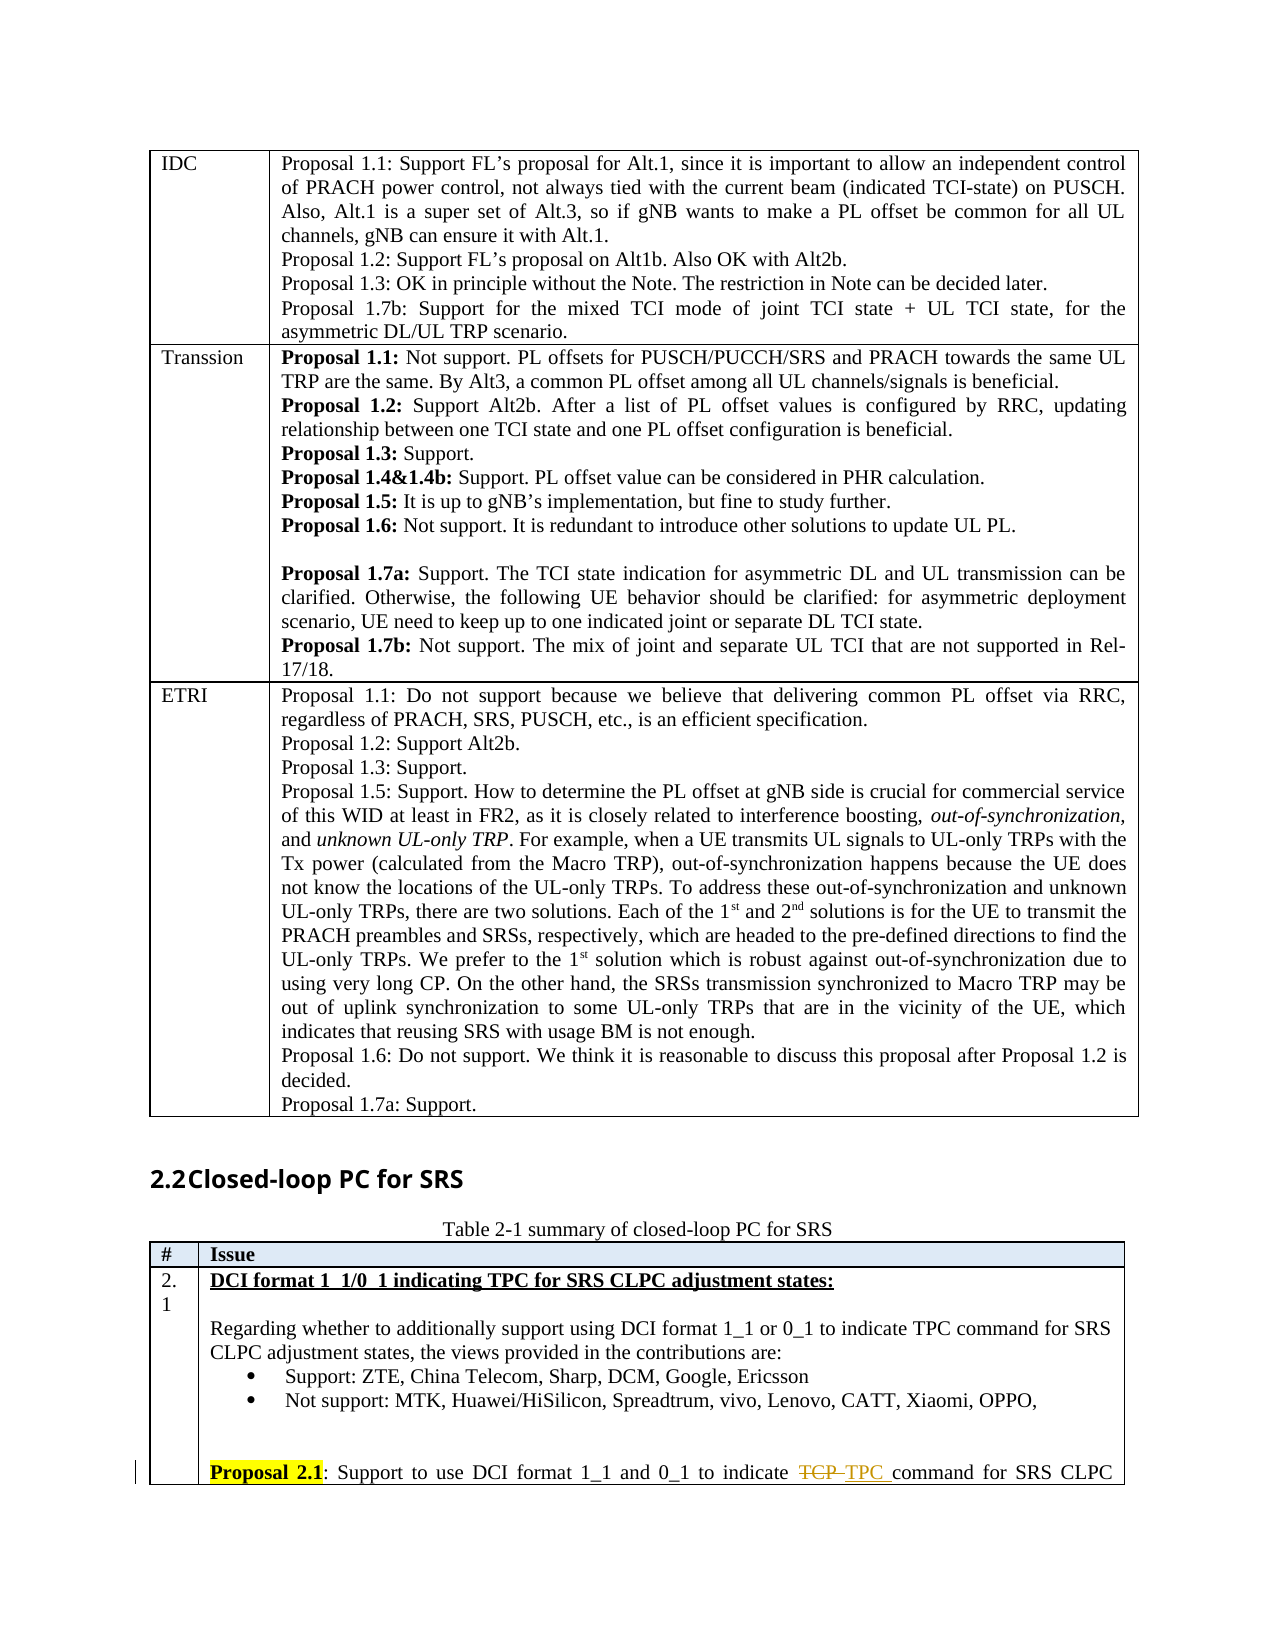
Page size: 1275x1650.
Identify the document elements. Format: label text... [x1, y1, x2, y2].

table_cell Proposal 1.1: Do not support because we believe that delivering common PL offset via RRC, regardless of PRACH, SRS, PUSCH, etc., is an efficient specification. Proposal 1.2: Support Alt2b. Proposal 1.3: Support. Proposal 1.5: Support. How to determine the PL offset at gNB side is crucial for commercial service of this WID at least in FR2, as it is closely related to interference boosting, out-of-synchronization, and unknown UL-only TRP. For example, when a UE transmits UL signals to UL-only TRPs with the Tx power (calculated from the Macro TRP), out-of-synchronization happens because the UE does not know the locations of the UL-only TRPs. To address these out-of-synchronization and unknown UL-only TRPs, there are two solutions. Each of the 1st and 2nd solutions is for the UE to transmit the PRACH preambles and SRSs, respectively, which are headed to the pre-defined directions to find the UL-only TRPs. We prefer to the 1st solution which is robust against out-of-synchronization due to using very long CP. On the other hand, the SRSs transmission synchronized to Macro TRP may be out of uplink synchronization to some UL-only TRPs that are in the vicinity of the UE, which indicates that reusing SRS with usage BM is not enough. Proposal 1.6: Do not support. We think it is reasonable to discuss this proposal after Proposal 1.2 is decided. Proposal 1.7a: Support. [270, 683, 1138, 1116]
table_cell Proposal 1.1: Support FL’s proposal for Alt.1, since it is important to allow an independent control of PRACH power control, not always tied with the current beam (indicated TCI-state) on PUSCH. Also, Alt.1 is a super set of Alt.3, so if gNB wants to make a PL offset be common for all UL channels, gNB can ensure it with Alt.1. Proposal 1.2: Support FL’s proposal on Alt1b. Also OK with Alt2b. Proposal 1.3: OK in principle without the Note. The restriction in Note can be decided later. Proposal 1.7b: Support for the mixed TCI mode of joint TCI state + UL TCI state, for the asymmetric DL/UL TRP scenario. [270, 151, 1138, 343]
text Table 2-1 summary of closed-loop PC for SRS [150, 1217, 1125, 1241]
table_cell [199, 1268, 1124, 1484]
table_header Issue [199, 1243, 1124, 1266]
table_header # [151, 1243, 198, 1266]
table_cell Transsion [151, 345, 269, 681]
table_cell ETRI [151, 683, 269, 1116]
table_cell 2.1 [151, 1268, 198, 1484]
table_cell Proposal 1.1: Not support. PL offsets for PUSCH/PUCCH/SRS and PRACH towards the same UL TRP are the same. By Alt3, a common PL offset among all UL channels/signals is beneficial. Proposal 1.2: Support Alt2b. After a list of PL offset values is configured by RRC, updating relationship between one TCI state and one PL offset configuration is beneficial. Proposal 1.3: Support. Proposal 1.4&1.4b: Support. PL offset value can be considered in PHR calculation. Proposal 1.5: It is up to gNB’s implementation, but fine to study further. Proposal 1.6: Not support. It is redundant to introduce other solutions to update UL PL. Proposal 1.7a: Support. The TCI state indication for asymmetric DL and UL transmission can be clarified. Otherwise, the following UE behavior should be clarified: for asymmetric deployment scenario, UE need to keep up to one indicated joint or separate DL TCI state. Proposal 1.7b: Not support. The mix of joint and separate UL TCI that are not supported in Rel-17/18. [270, 345, 1138, 681]
table_cell IDC [151, 151, 269, 343]
subtitle Closed-loop PC for SRS [150, 1162, 1125, 1196]
